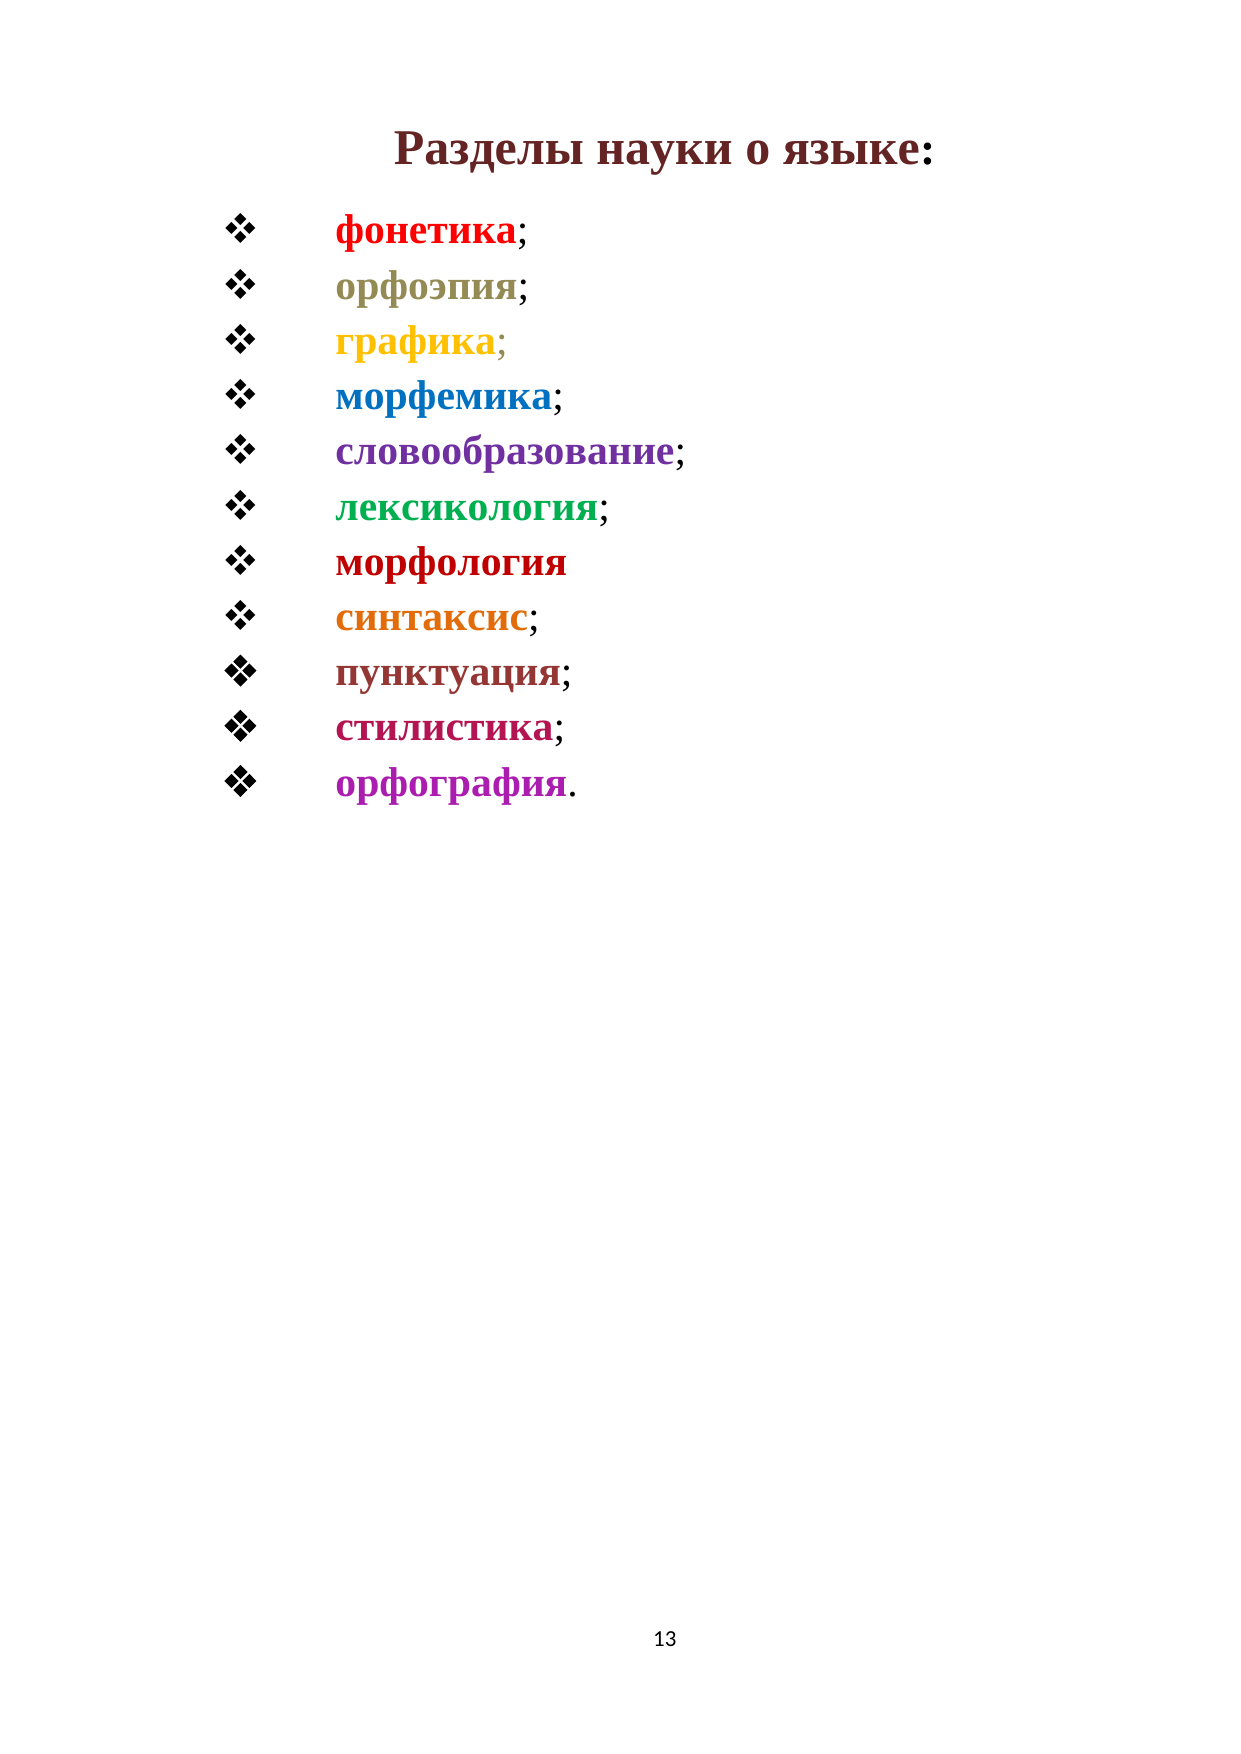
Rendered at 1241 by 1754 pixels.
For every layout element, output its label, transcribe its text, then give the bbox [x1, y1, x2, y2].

list морфемика; [222, 371, 1152, 419]
list морфология [222, 536, 1152, 584]
list лексикология; [222, 481, 1152, 529]
list орфография. [222, 757, 1152, 837]
list пунктуация; [222, 647, 1152, 695]
list графика; [222, 315, 1152, 363]
list орфоэпия; [222, 260, 1152, 308]
text Разделы науки о языке: [177, 118, 1152, 176]
list стилистика; [222, 702, 1152, 750]
list фонетика; [222, 205, 1152, 253]
list синтаксис; [222, 591, 1152, 639]
list словообразование; [222, 426, 1152, 474]
